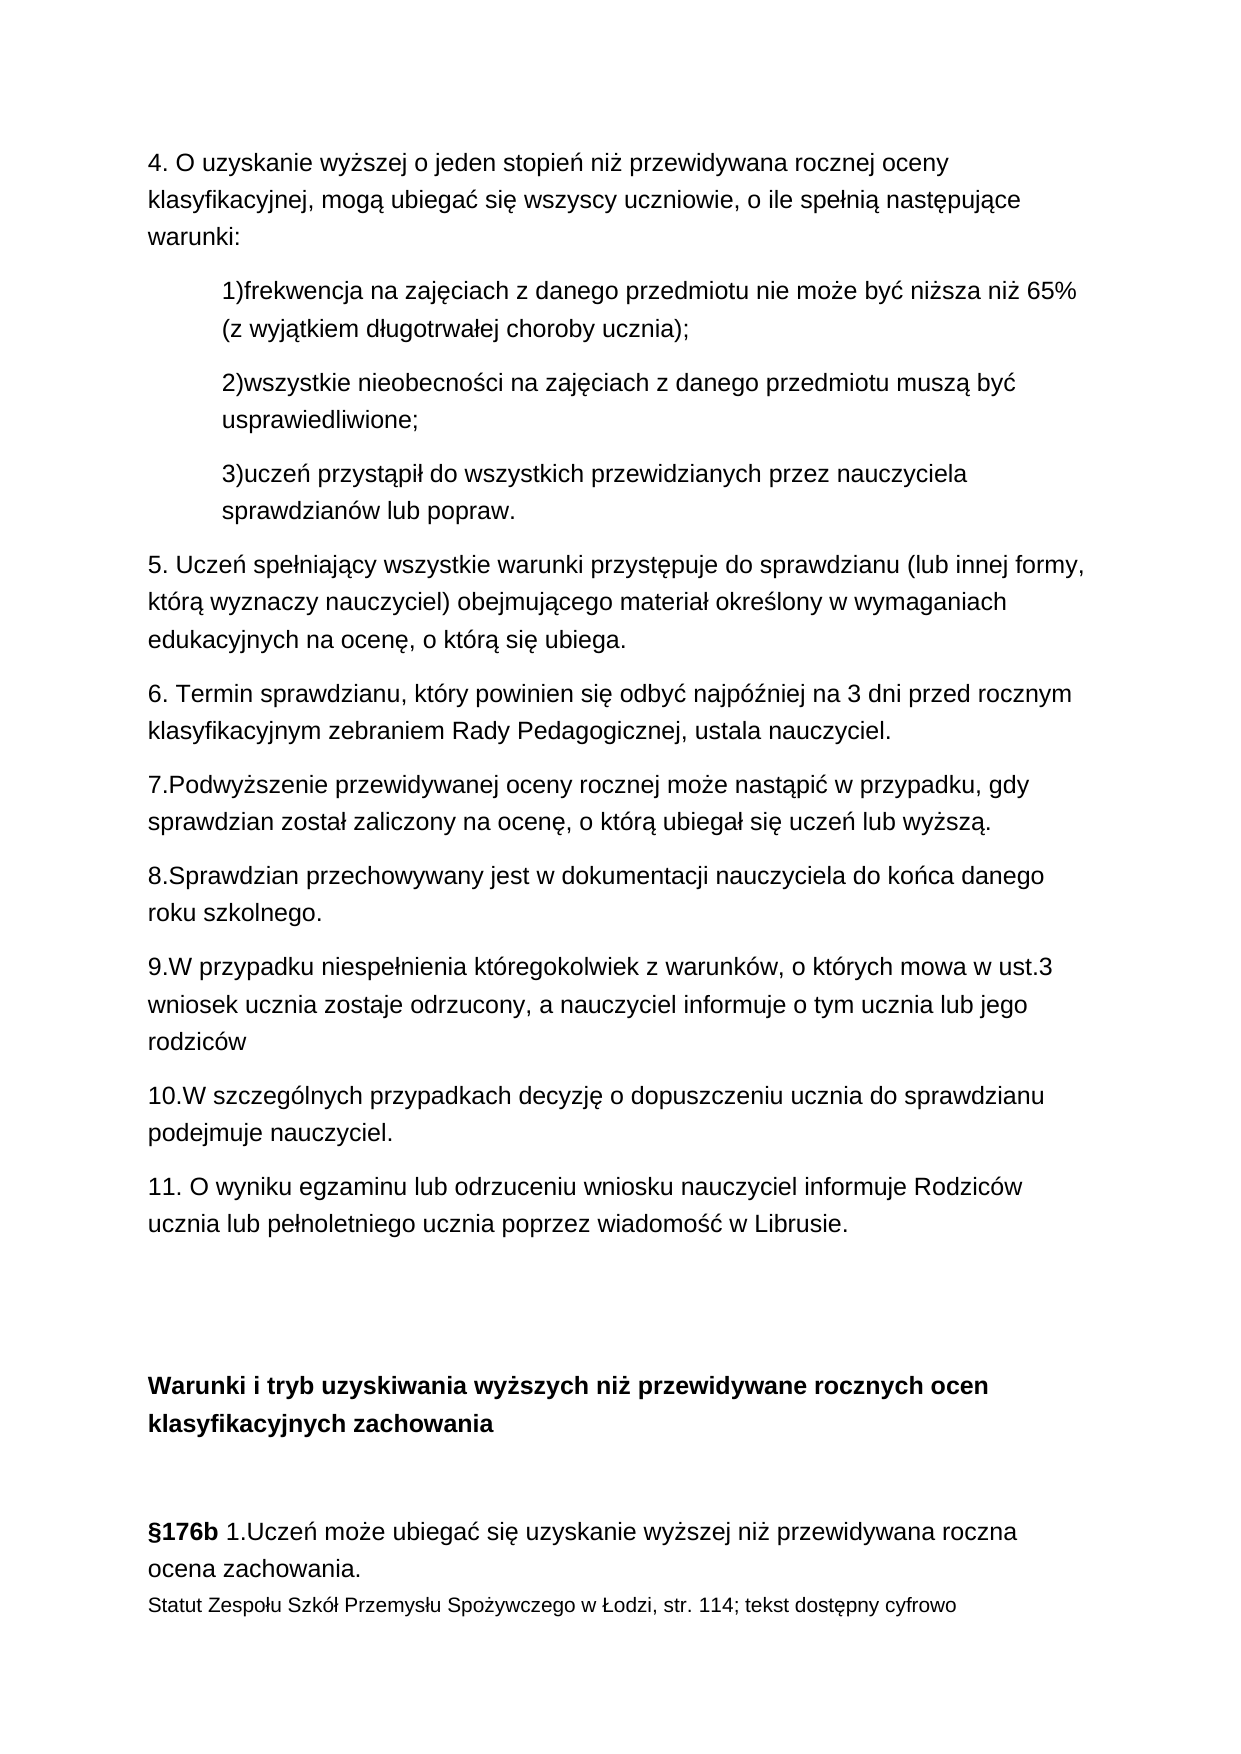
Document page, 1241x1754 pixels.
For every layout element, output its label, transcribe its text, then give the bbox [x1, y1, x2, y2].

text 2)wszystkie nieobecności na zajęciach z danego przedmiotu muszą być usprawiedliwione; [222, 367, 1092, 433]
text 8.Sprawdzian przechowywany jest w dokumentacji nauczyciela do końca danego roku szkolnego. [148, 861, 1092, 927]
text 11. O wyniku egzaminu lub odrzuceniu wniosku nauczyciel informuje Rodziców ucznia lub pełnoletniego ucznia poprzez wiadomość w Librusie. [148, 1172, 1092, 1238]
text 1)frekwencja na zajęciach z danego przedmiotu nie może być niższa niż 65% (z wyjątkiem długotrwałej choroby ucznia); [222, 276, 1092, 342]
text 4. O uzyskanie wyższej o jeden stopień niż przewidywana rocznej oceny klasyfikacyjnej, mogą ubiegać się wszyscy uczniowie, o ile spełnią następujące warunki: [148, 148, 1092, 251]
text §176b 1.Uczeń może ubiegać się uzyskanie wyższej niż przewidywana roczna ocena zachowania. [148, 1516, 1092, 1582]
text 3)uczeń przystąpił do wszystkich przewidzianych przez nauczyciela sprawdzianów lub popraw. [222, 459, 1092, 525]
text 9.W przypadku niespełnienia któregokolwiek z warunków, o których mowa w ust.3 wniosek ucznia zostaje odrzucony, a nauczyciel informuje o tym ucznia lub jego rodziców [148, 952, 1092, 1056]
text Warunki i tryb uzyskiwania wyższych niż przewidywane rocznych ocen klasyfikacyjnych zachowania [148, 1371, 1092, 1437]
text 7.Podwyższenie przewidywanej oceny rocznej może nastąpić w przypadku, gdy sprawdzian został zaliczony na ocenę, o którą ubiegał się uczeń lub wyższą. [148, 770, 1092, 836]
text 6. Termin sprawdzianu, który powinien się odbyć najpóźniej na 3 dni przed rocznym klasyfikacyjnym zebraniem Rady Pedagogicznej, ustala nauczyciel. [148, 678, 1092, 744]
text 10.W szczególnych przypadkach decyzję o dopuszczeniu ucznia do sprawdzianu podejmuje nauczyciel. [148, 1081, 1092, 1147]
text 5. Uczeń spełniający wszystkie warunki przystępuje do sprawdzianu (lub innej formy, którą wyznaczy nauczyciel) obejmującego materiał określony w wymaganiach edukacyjnych na ocenę, o którą się ubiega. [148, 550, 1092, 653]
